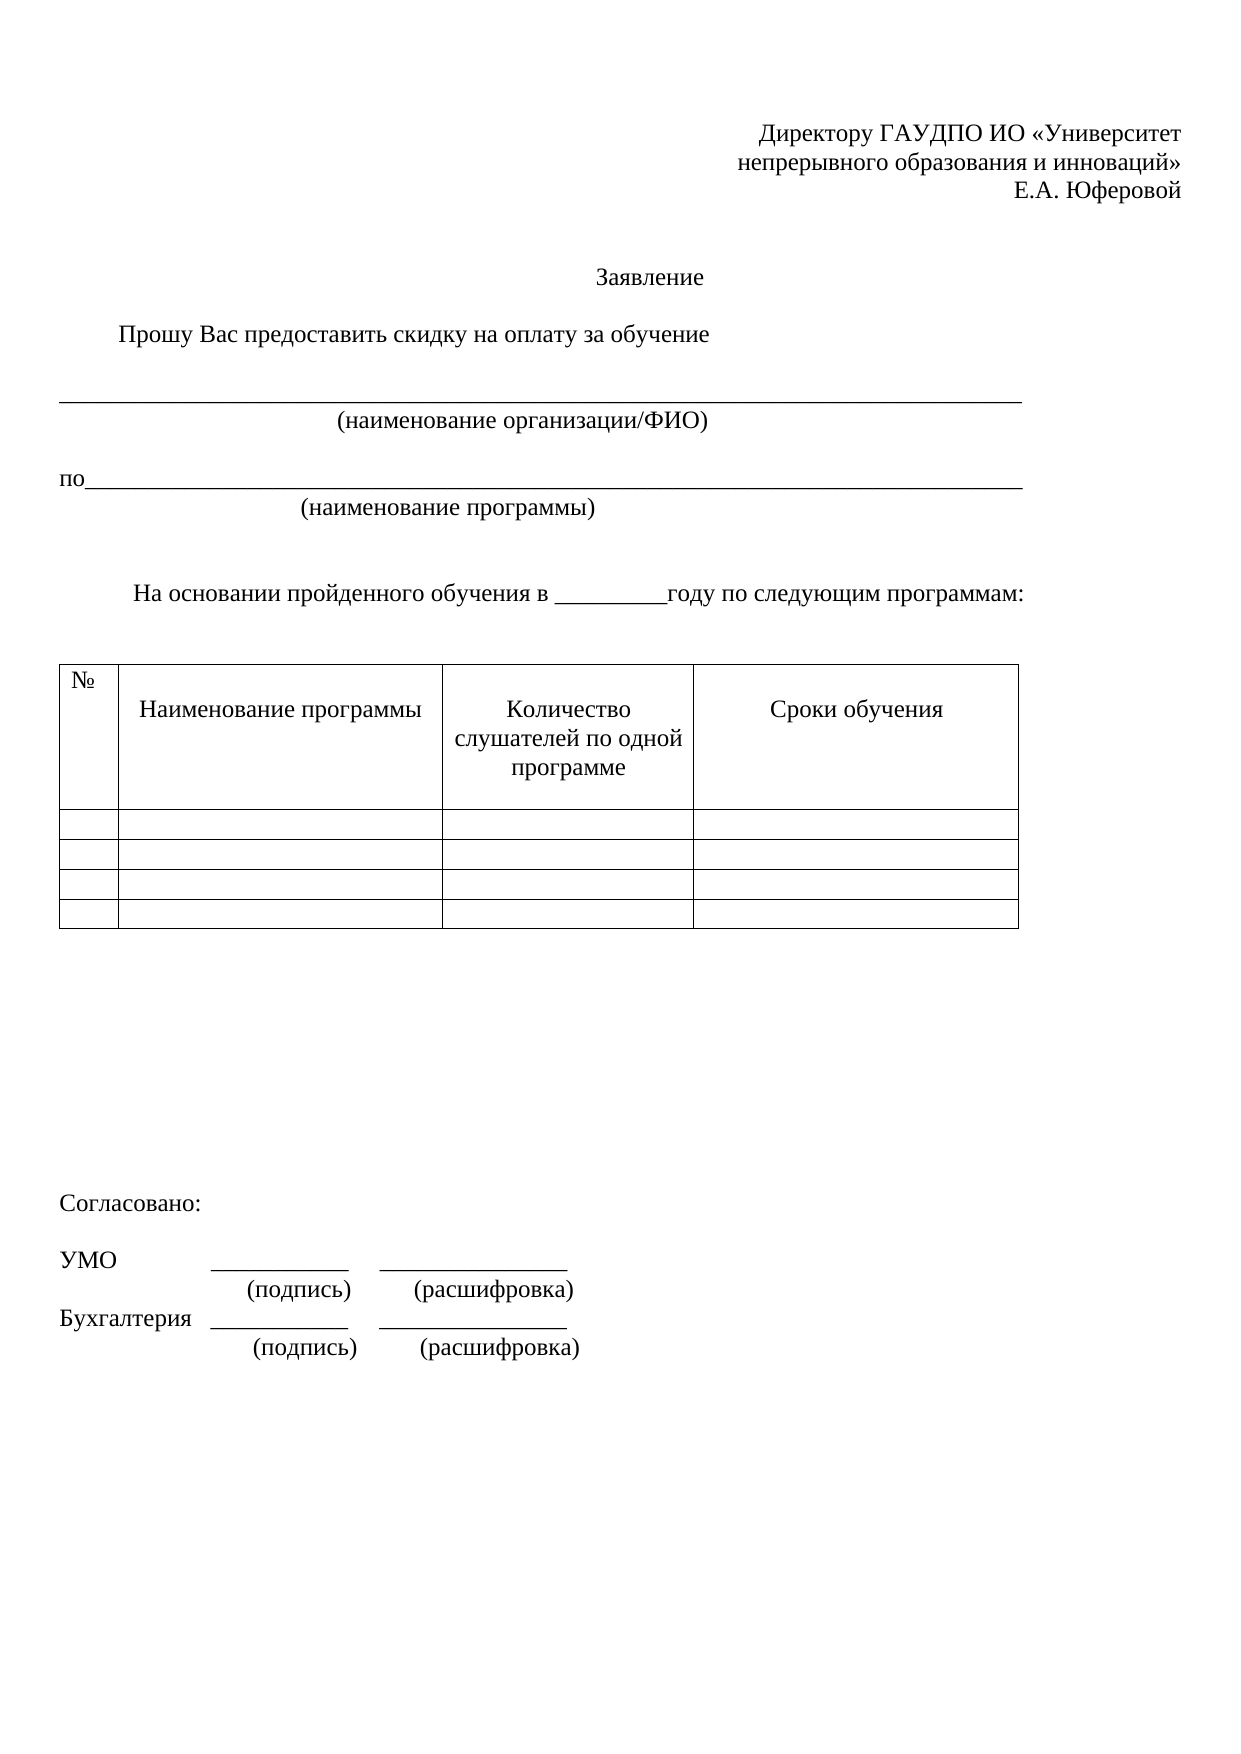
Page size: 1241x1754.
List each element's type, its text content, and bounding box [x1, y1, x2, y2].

table_cell [60, 810, 118, 839]
table_header Наименование программы [119, 665, 442, 809]
text Заявление [59, 262, 1181, 291]
table_header № [60, 665, 118, 809]
table_cell [443, 870, 693, 898]
table_cell [60, 840, 118, 869]
table_cell [60, 870, 118, 898]
table_cell [60, 900, 118, 928]
text УМО ___________ _______________ [59, 1246, 1181, 1274]
table_header Количество слушателей по одной программе [443, 665, 693, 809]
table_cell [119, 900, 442, 928]
text по___________________________________________________________________________ [59, 463, 1181, 492]
table_cell [443, 810, 693, 839]
table_header Сроки обучения [694, 665, 1018, 809]
text (подпись) (расшифровка) [59, 1332, 1181, 1361]
text (наименование организации/ФИО) [59, 406, 1181, 434]
text Бухгалтерия ___________ _______________ [59, 1303, 1181, 1332]
text Согласовано: [59, 1188, 1181, 1217]
text Директору ГАУДПО ИО «Университет непрерывного образования и инноваций» [650, 118, 1181, 176]
text На основании пройденного обучения в _________году по следующим программам: [59, 578, 1181, 607]
text (подпись) (расшифровка) [59, 1274, 1181, 1303]
table_cell [443, 900, 693, 928]
table_cell [694, 870, 1018, 898]
table_cell [694, 840, 1018, 869]
text Е.А. Юферовой [650, 176, 1181, 204]
table_cell [119, 840, 442, 869]
text Прошу Вас предоставить скидку на оплату за обучение [59, 319, 1181, 348]
table_cell [119, 810, 442, 839]
table_cell [694, 900, 1018, 928]
table_cell [443, 840, 693, 869]
table_cell [119, 870, 442, 898]
text _____________________________________________________________________________ [59, 377, 1181, 406]
text (наименование программы) [59, 492, 1181, 521]
table_cell [694, 810, 1018, 839]
